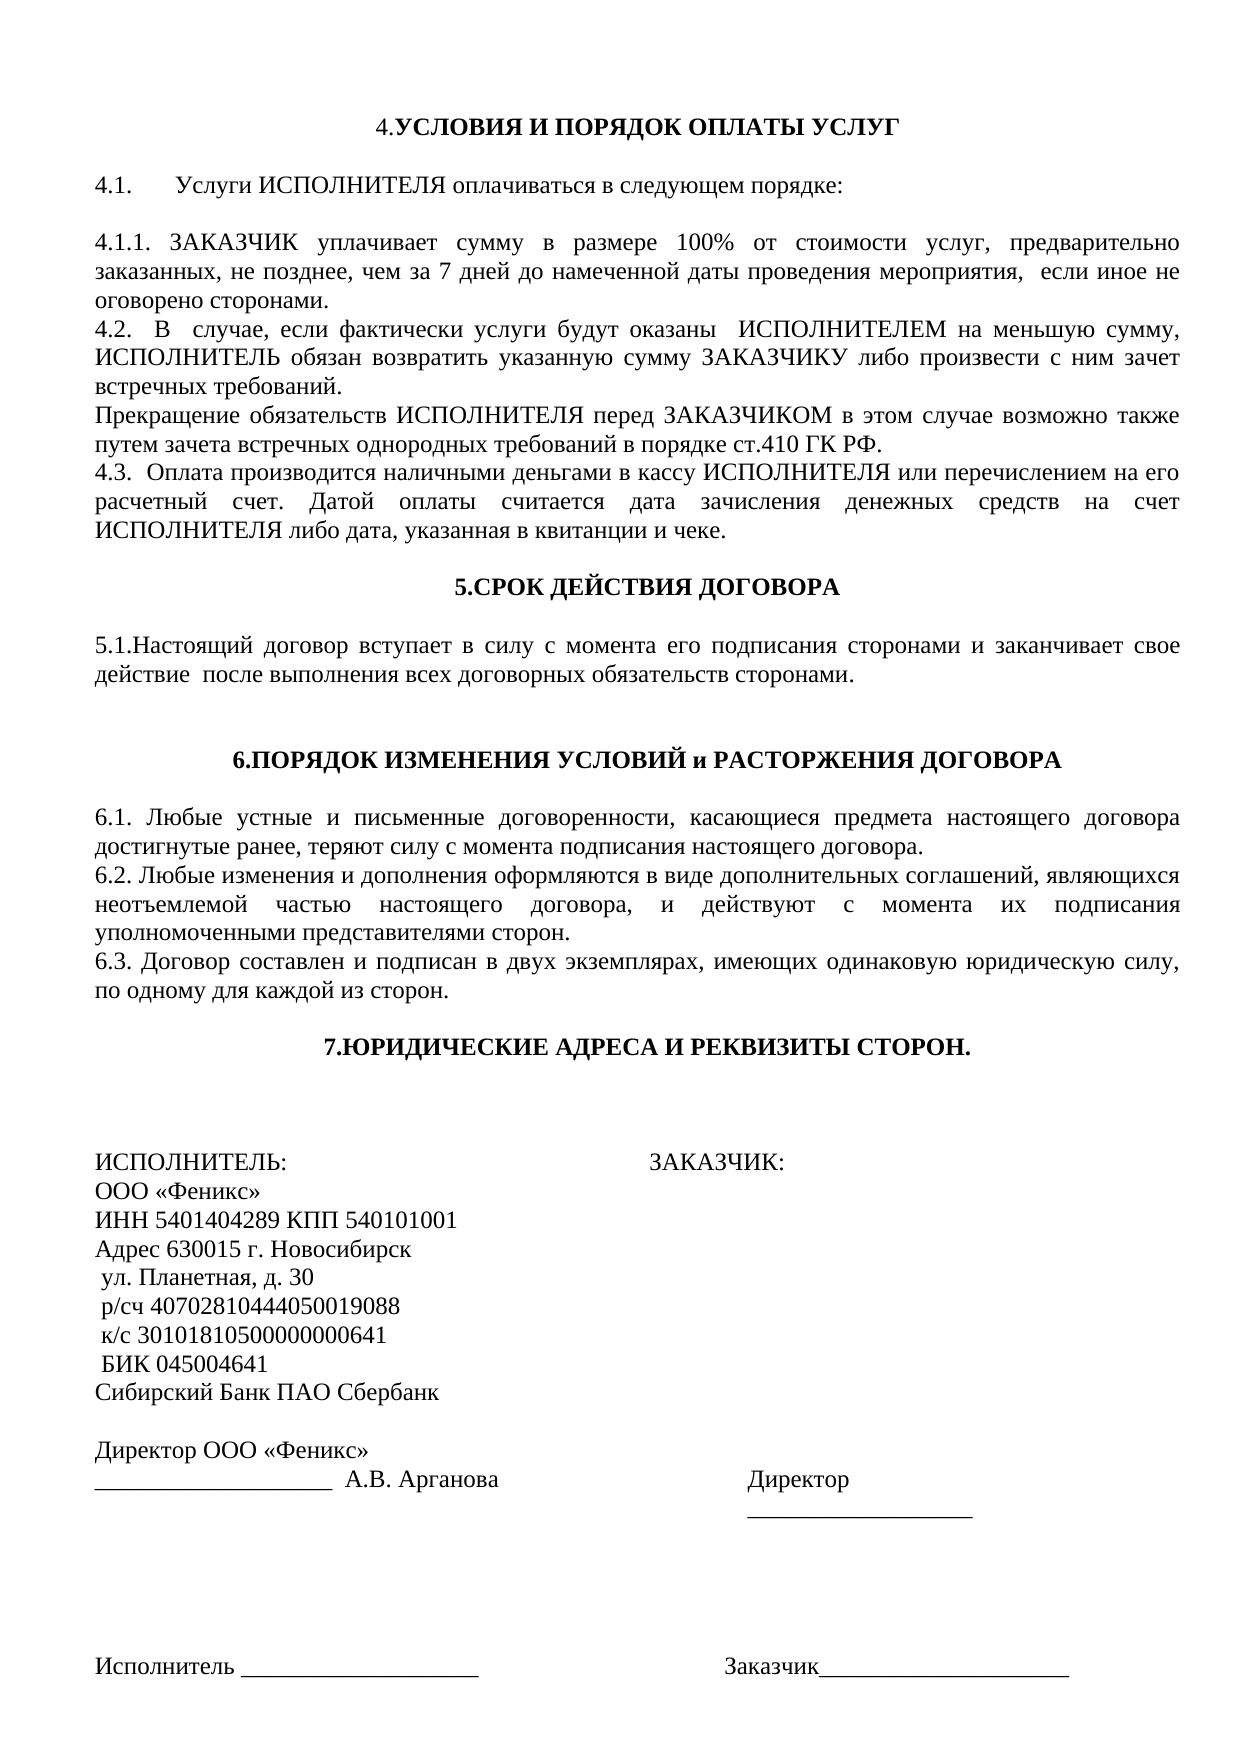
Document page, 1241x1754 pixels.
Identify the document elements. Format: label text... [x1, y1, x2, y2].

text 7.ЮРИДИЧЕСКИЕ АДРЕСА И РЕКВИЗИТЫ СТОРОН. [113, 1032, 1181, 1061]
list Услуги ИСПОЛНИТЕЛЯ оплачиваться в следующем порядке: [94, 170, 1181, 199]
text 6.3. Договор составлен и подписан в двух экземплярах, имеющих одинаковую юридическую силу, по одному для каждой из сторон. [94, 946, 1181, 1004]
text 6.1. Любые устные и письменные договоренности, касающиеся предмета настоящего договора достигнутые ранее, теряют силу с момента подписания настоящего договора. [94, 802, 1181, 860]
text 6.ПОРЯДОК ИЗМЕНЕНИЯ УСЛОВИЙ и РАСТОРЖЕНИЯ ДОГОВОРА [113, 745, 1181, 774]
text 5.СРОК ДЕЙСТВИЯ ДОГОВОРА [113, 572, 1181, 601]
table_header ИСПОЛНИТЕЛЬ: ООО «Феникс» ИНН 5401404289 КПП 540101001 Адрес 630015 г. Новосибирск ул. Планетная, д. 30 р/сч 40702810444050019088 к/с 30101810500000000641 БИК 045004641 Сибирский Банк ПАО Сбербанк Директор ООО «Феникс» ___________________ А.В. Арганова [83, 1090, 638, 1521]
text 5.1.Настоящий договор вступает в силу с момента его подписания сторонами и заканчивает свое действие после выполнения всех договорных обязательств сторонами. [94, 630, 1181, 687]
text Прекращение обязательств ИСПОЛНИТЕЛЯ перед ЗАКАЗЧИКОМ в этом случае возможно также путем зачета встречных однородных требований в порядке ст.410 ГК РФ. [94, 400, 1181, 457]
text 6.2. Любые изменения и дополнения оформляются в виде дополнительных соглашений, являющихся неотъемлемой частью настоящего договора, и действуют с момента их подписания уполномоченными представителями сторон. [94, 860, 1181, 946]
text 4.УСЛОВИЯ И ПОРЯДОК ОПЛАТЫ УСЛУГ [94, 112, 1181, 141]
table_header ЗАКАЗЧИК: Директор __________________ [638, 1090, 1192, 1521]
text 4.3. Оплата производится наличными деньгами в кассу ИСПОЛНИТЕЛЯ или перечислением на его расчетный счет. Датой оплаты считается дата зачисления денежных средств на счет ИСПОЛНИТЕЛЯ либо дата, указанная в квитанции и чеке. [94, 457, 1181, 544]
text 4.1.1. ЗАКАЗЧИК уплачивает сумму в размере 100% от стоимости услуг, предварительно заказанных, не позднее, чем за 7 дней до намеченной даты проведения мероприятия, если иное не оговорено сторонами. [94, 227, 1181, 314]
text 4.2. В случае, если фактически услуги будут оказаны ИСПОЛНИТЕЛЕМ на меньшую сумму, ИСПОЛНИТЕЛЬ обязан возвратить указанную сумму ЗАКАЗЧИКУ либо произвести с ним зачет встречных требований. [94, 314, 1181, 400]
